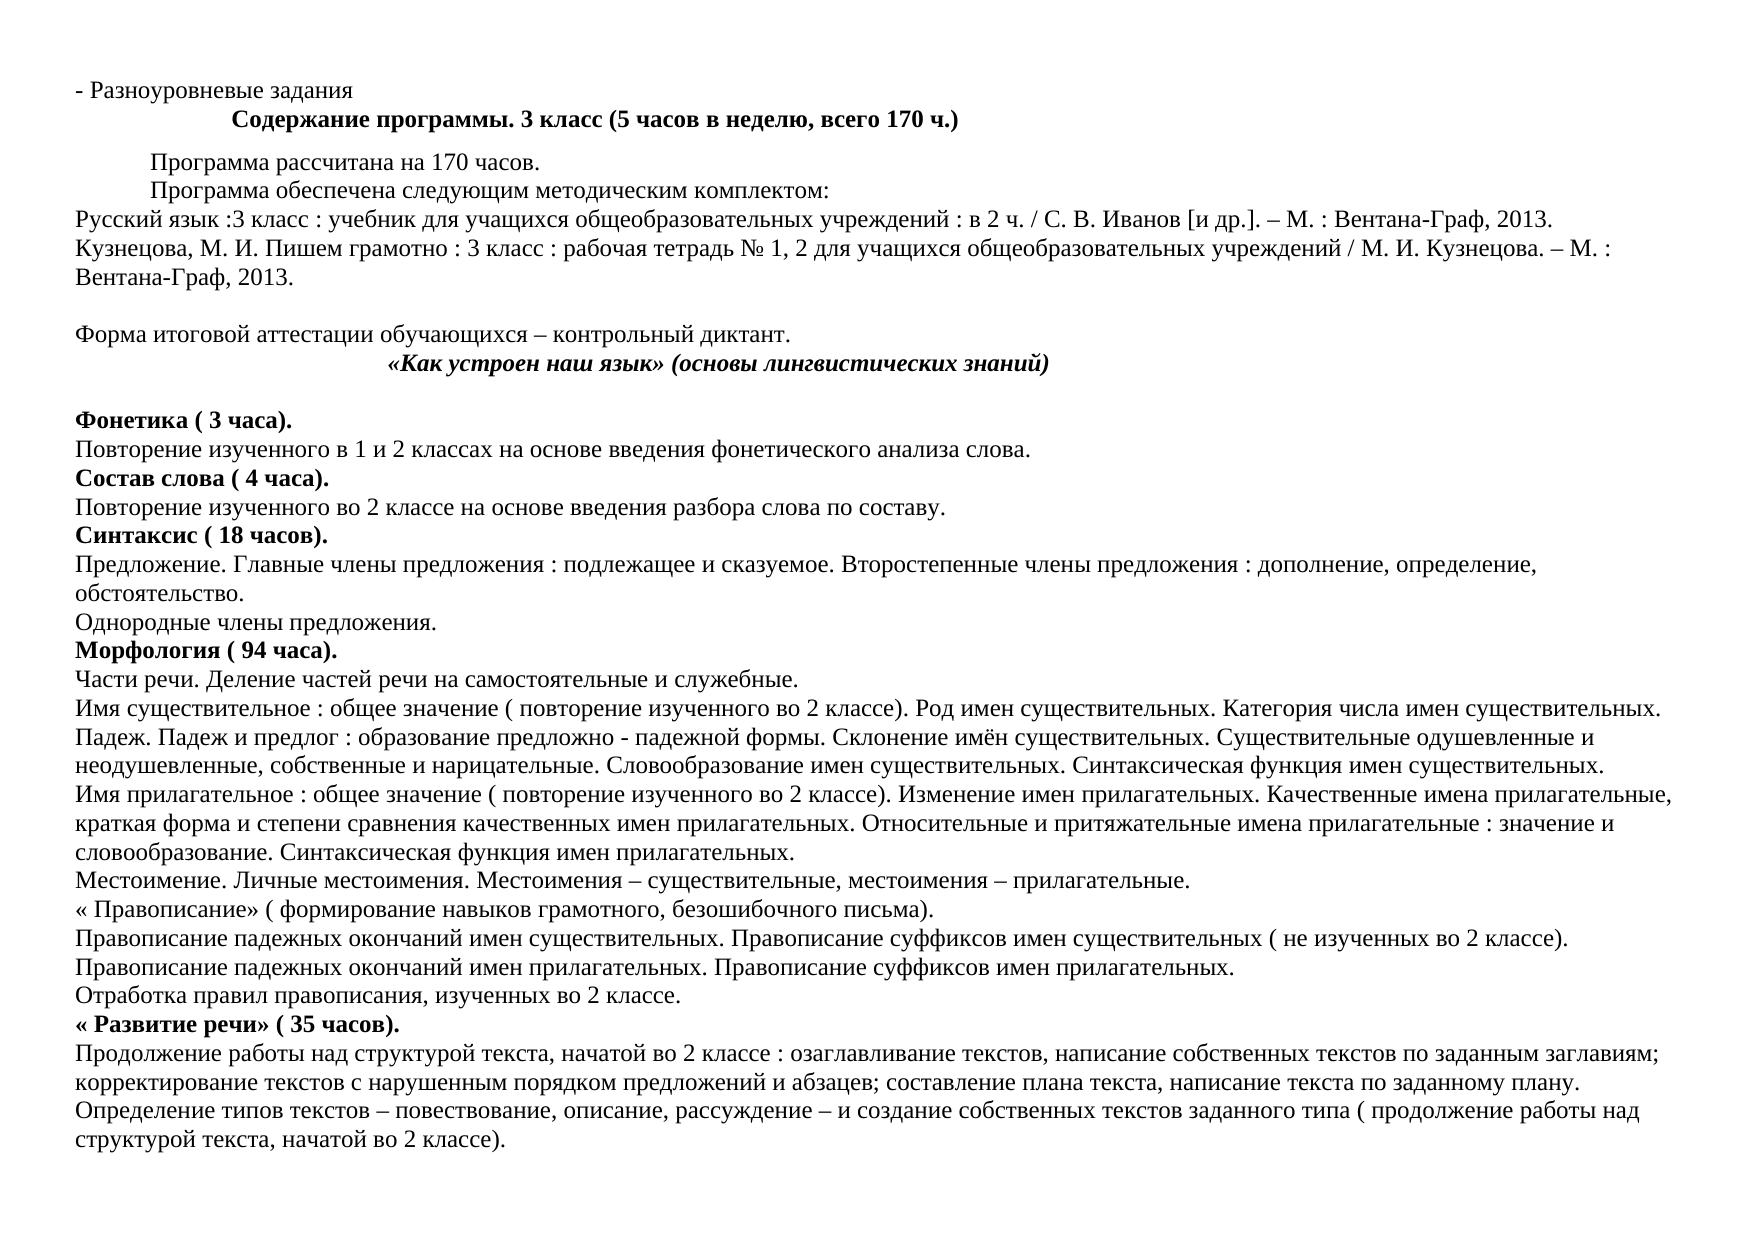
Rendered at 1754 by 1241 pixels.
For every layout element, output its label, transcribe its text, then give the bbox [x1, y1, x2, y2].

text Форма итоговой аттестации обучающихся – контрольный диктант. [75, 319, 1679, 348]
text Содержание программы. 3 класс (5 часов в неделю, всего 170 ч.) [75, 104, 1679, 132]
text Правописание падежных окончаний имен существительных. Правописание суффиксов имен существительных ( не изученных во 2 классе). [75, 923, 1679, 952]
text Правописание падежных окончаний имен прилагательных. Правописание суффиксов имен прилагательных. [75, 952, 1679, 981]
text Местоимение. Личные местоимения. Местоимения – существительные, местоимения – прилагательные. [75, 866, 1679, 894]
text Состав слова ( 4 часа). [75, 463, 1679, 492]
text Однородные члены предложения. [75, 607, 1679, 636]
text Программа обеспечена следующим методическим комплектом: [75, 176, 1679, 204]
text Повторение изученного в 1 и 2 классах на основе введения фонетического анализа слова. [75, 434, 1679, 463]
text Предложение. Главные члены предложения : подлежащее и сказуемое. Второстепенные члены предложения : дополнение, определение, обстоятельство. [75, 549, 1679, 607]
text Части речи. Деление частей речи на самостоятельные и служебные. [75, 664, 1679, 693]
text Синтаксис ( 18 часов). [75, 521, 1679, 549]
text Повторение изученного во 2 классе на основе введения разбора слова по составу. [75, 492, 1679, 521]
text Кузнецова, М. И. Пишем грамотно : 3 класс : рабочая тетрадь № 1, 2 для учащихся общеобразовательных учреждений / М. И. Кузнецова. – М. : Вентана-Граф, 2013. [75, 233, 1679, 291]
text - Разноуровневые задания [75, 75, 1679, 104]
text Продолжение работы над структурой текста, начатой во 2 классе : озаглавливание текстов, написание собственных текстов по заданным заглавиям; корректирование текстов с нарушенным порядком предложений и абзацев; составление плана текста, написание текста по заданному плану. Определение типов текстов – повествование, описание, рассуждение – и создание собственных текстов заданного типа ( продолжение работы над структурой текста, начатой во 2 классе). [75, 1038, 1679, 1153]
text Имя существительное : общее значение ( повторение изученного во 2 классе). Род имен существительных. Категория числа имен существительных. Падеж. Падеж и предлог : образование предложно - падежной формы. Склонение имён существительных. Существительные одушевленные и неодушевленные, собственные и нарицательные. Словообразование имен существительных. Синтаксическая функция имен существительных. [75, 693, 1679, 779]
text «Как устроен наш язык» (основы лингвистических знаний) [75, 348, 1679, 377]
text Программа рассчитана на 170 часов. [75, 147, 1679, 176]
text Имя прилагательное : общее значение ( повторение изученного во 2 классе). Изменение имен прилагательных. Качественные имена прилагательные, краткая форма и степени сравнения качественных имен прилагательных. Относительные и притяжательные имена прилагательные : значение и словообразование. Синтаксическая функция имен прилагательных. [75, 779, 1679, 866]
text « Правописание» ( формирование навыков грамотного, безошибочного письма). [75, 894, 1679, 923]
text « Развитие речи» ( 35 часов). [75, 1009, 1679, 1038]
text Морфология ( 94 часа). [75, 636, 1679, 664]
text Русский язык :3 класс : учебник для учащихся общеобразовательных учреждений : в 2 ч. / С. В. Иванов [и др.]. – М. : Вентана-Граф, 2013. [75, 204, 1679, 233]
text Отработка правил правописания, изученных во 2 классе. [75, 981, 1679, 1009]
text Фонетика ( 3 часа). [75, 406, 1679, 434]
